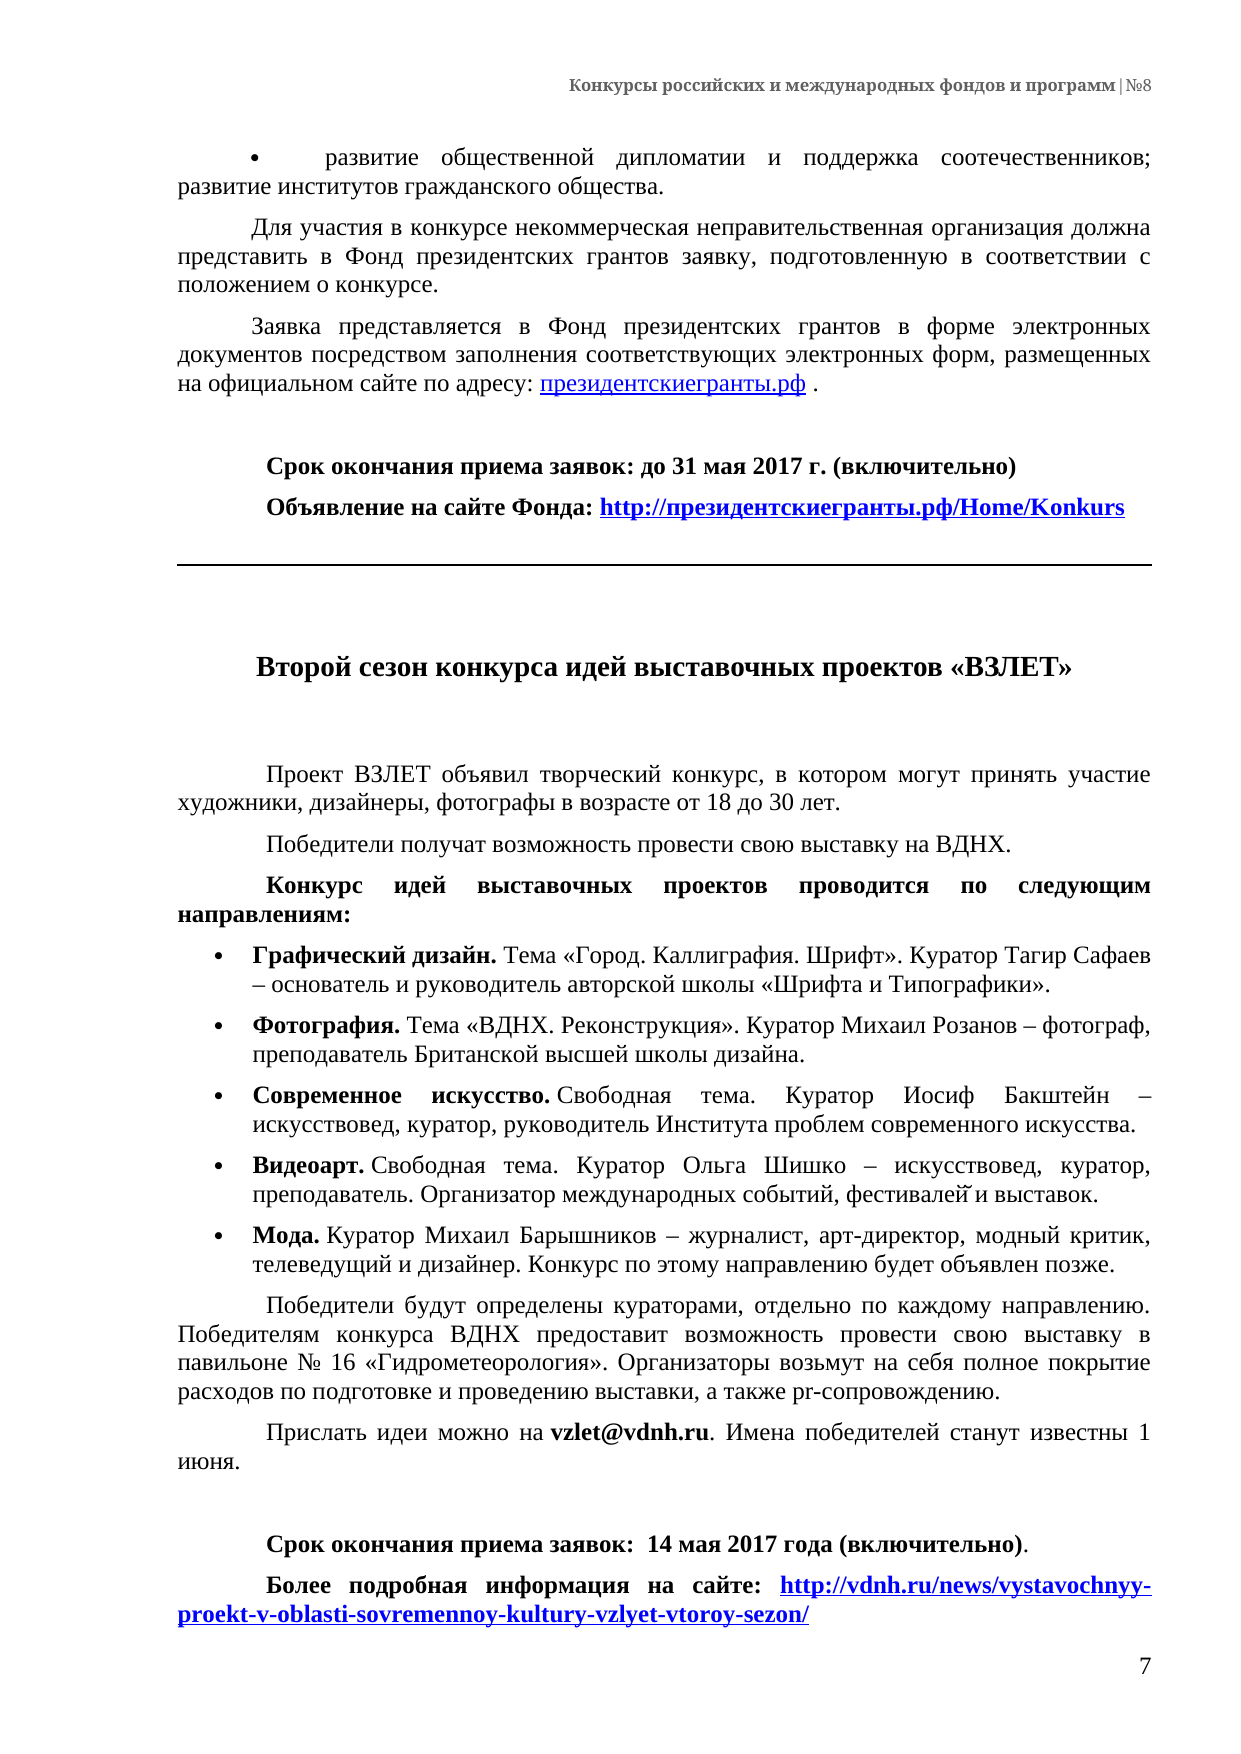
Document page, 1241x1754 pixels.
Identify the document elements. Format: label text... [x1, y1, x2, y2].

list Фотография. Тема «ВДНХ. Реконструкция». Куратор Михаил Розанов – фотограф, преподаватель Британской высшей школы дизайна. [215, 1010, 1152, 1067]
text Проект ВЗЛЕТ объявил творческий конкурс, в котором могут принять участие художники, дизайнеры, фотографы в возрасте от 18 до 30 лет. [177, 759, 1152, 816]
text Объявление на сайте Фонда: http://президентскиегранты.рф/Home/Konkurs [177, 492, 1152, 521]
text Конкурс идей выставочных проектов проводится по следующим направлениям: [177, 870, 1152, 927]
list Графический дизайн. Тема «Город. Каллиграфия. Шрифт». Куратор Тагир Сафаев – основатель и руководитель авторской школы «Шрифта и Tипографики». [215, 940, 1152, 997]
list Видеоарт. Свободная тема. Куратор Ольга Шишко – искусствовед, куратор, преподаватель. Организатор международных событий, фестивалей̆ и выставок. [215, 1150, 1152, 1207]
text Для участия в конкурсе некоммерческая неправительственная организация должна представить в Фонд президентских грантов заявку, подготовленную в соответствии с положением о конкурсе. [177, 212, 1152, 298]
subtitle Второй сезон конкурса идей выставочных проектов «ВЗЛЕТ» [177, 649, 1152, 683]
text Срок окончания приема заявок: 14 мая 2017 года (включительно). [177, 1529, 1152, 1557]
list Мода. Куратор Михаил Барышников – журналист, арт-директор, модный критик, телеведущий и дизайнер. Конкурс по этому направлению будет объявлен позже. [215, 1220, 1152, 1277]
text Прислать идеи можно на vzlet@vdnh.ru. Имена победителей станут известны 1 июня. [177, 1417, 1152, 1475]
list развитие общественной дипломатии и поддержка соотечественников; развитие институтов гражданского общества. [177, 142, 1152, 199]
text Победители будут определены кураторами, отдельно по каждому направлению. Победителям конкурса ВДНХ предоставит возможность провести свою выставку в павильоне № 16 «Гидрометеорология». Организаторы возьмут на себя полное покрытие расходов по подготовке и проведению выставки, а также pr-сопровождению. [177, 1290, 1152, 1405]
text Более подробная информация на сайте: http://vdnh.ru/news/vystavochnyy-proekt-v-oblasti-sovremennoy-kultury-vzlyet-vtoroy-sezon/ [177, 1570, 1152, 1627]
text Срок окончания приема заявок: до 31 мая 2017 г. (включительно) [177, 451, 1152, 479]
text Победители получат возможность провести свою выставку на ВДНХ. [177, 829, 1152, 857]
list Современное искусство. Свободная тема. Куратор Иосиф Бакштейн – искусствовед, куратор, руководитель Института проблем современного искусства. [215, 1080, 1152, 1137]
text Заявка представляется в Фонд президентских грантов в форме электронных документов посредством заполнения соответствующих электронных форм, размещенных на официальном сайте по адресу: президентскиегранты.рф . [177, 311, 1152, 397]
